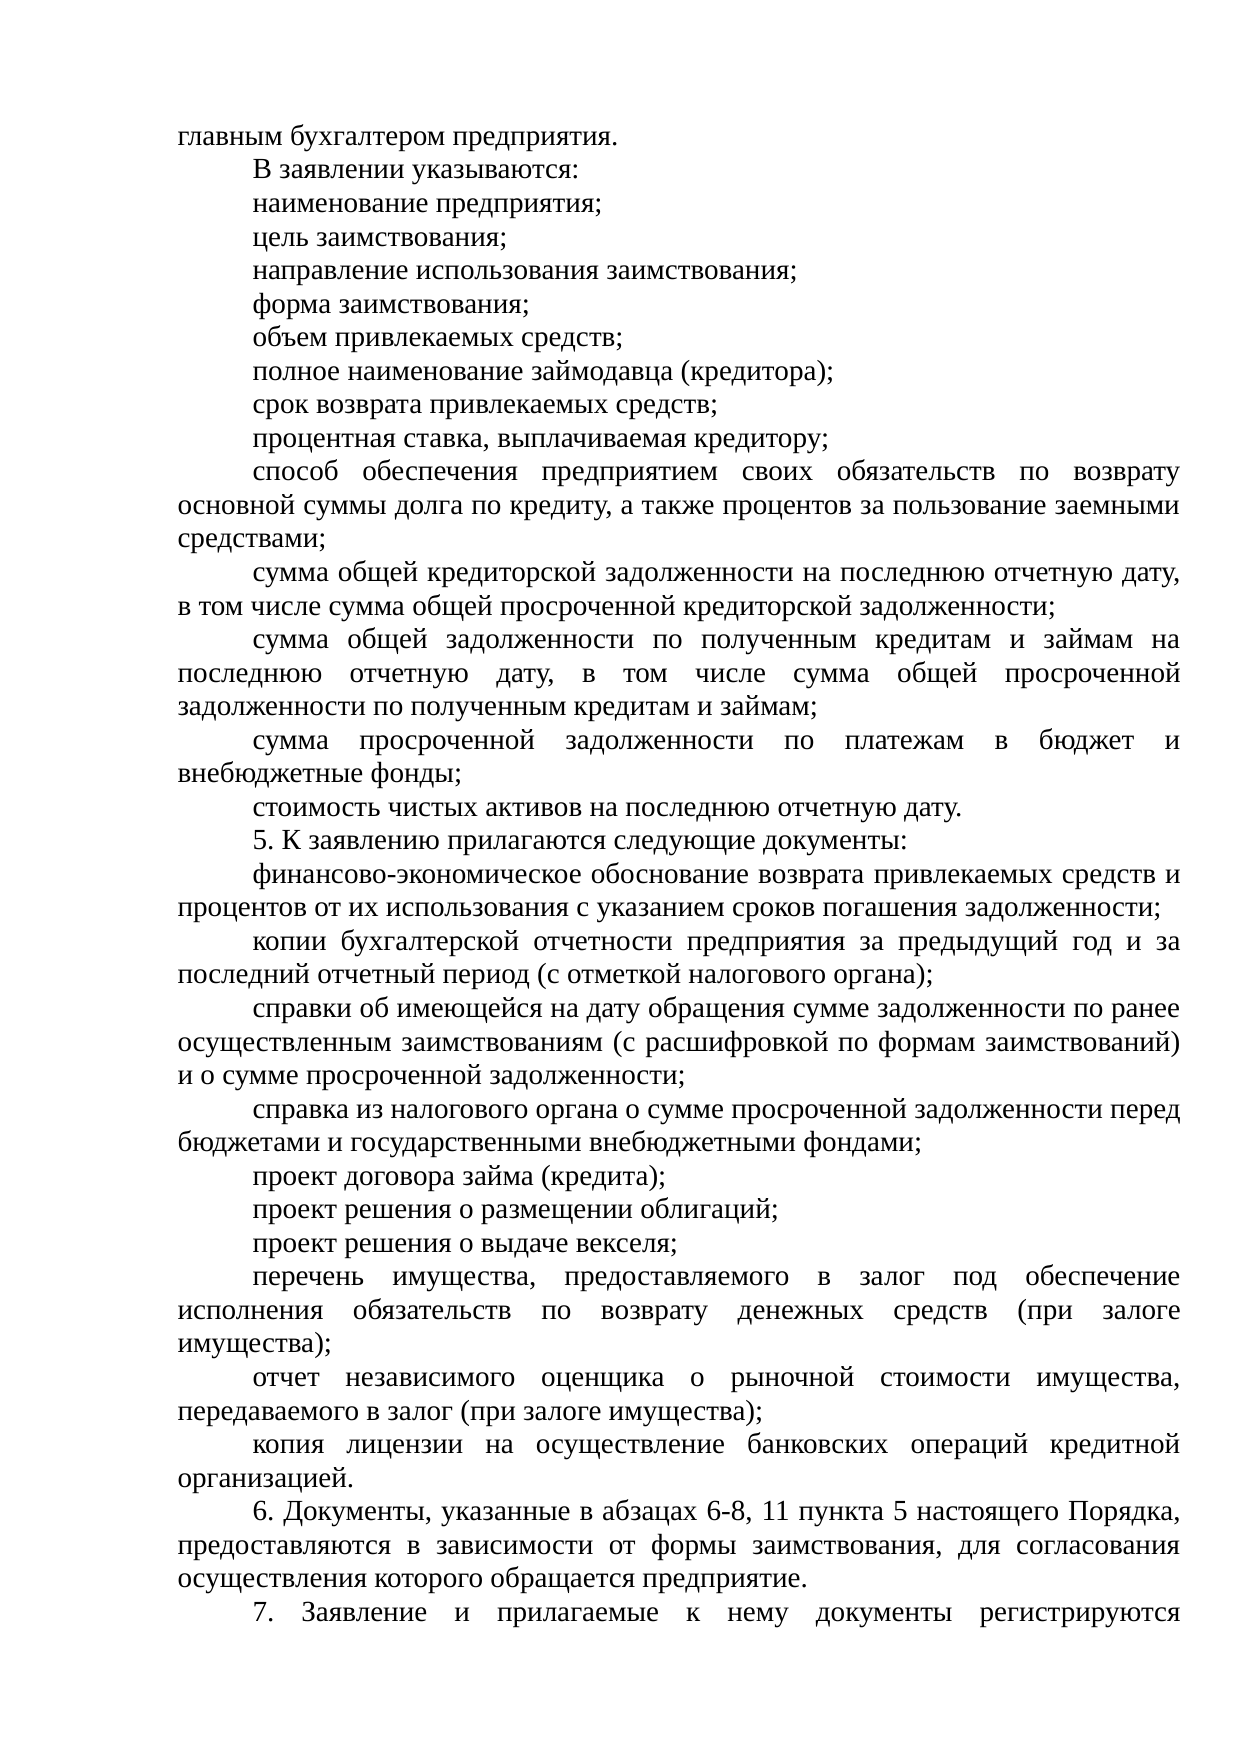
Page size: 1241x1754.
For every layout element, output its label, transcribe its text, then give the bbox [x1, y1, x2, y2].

text способ обеспечения предприятием своих обязательств по возврату основной суммы долга по кредиту, а также процентов за пользование заемными средствами; [177, 453, 1181, 554]
text проект решения о выдаче векселя; [177, 1225, 1181, 1258]
text сумма просроченной задолженности по платежам в бюджет и внебюджетные фонды; [177, 722, 1181, 789]
text процентная ставка, выплачиваемая кредитору; [177, 420, 1181, 453]
text отчет независимого оценщика о рыночной стоимости имущества, передаваемого в залог (при залоге имущества); [177, 1359, 1181, 1426]
text полное наименование займодавца (кредитора); [177, 353, 1181, 386]
text проект договора займа (кредита); [177, 1158, 1181, 1191]
text справки об имеющейся на дату обращения сумме задолженности по ранее осуществленным заимствованиям (с расшифровкой по формам заимствований) и о сумме просроченной задолженности; [177, 990, 1181, 1091]
text 5. К заявлению прилагаются следующие документы: [177, 822, 1181, 856]
text сумма общей задолженности по полученным кредитам и займам на последнюю отчетную дату, в том числе сумма общей просроченной задолженности по полученным кредитам и займам; [177, 621, 1181, 722]
text форма заимствования; [177, 286, 1181, 319]
text срок возврата привлекаемых средств; [177, 386, 1181, 420]
text В заявлении указываются: [177, 152, 1181, 185]
text справка из налогового органа о сумме просроченной задолженности перед бюджетами и государственными внебюджетными фондами; [177, 1091, 1181, 1158]
text наименование предприятия; [177, 185, 1181, 219]
text 6. Документы, указанные в абзацах 6-8, 11 пункта 5 настоящего Порядка, предоставляются в зависимости от формы заимствования, для согласования осуществления которого обращается предприятие. [177, 1493, 1181, 1594]
text копии бухгалтерской отчетности предприятия за предыдущий год и за последний отчетный период (с отметкой налогового органа); [177, 923, 1181, 990]
text сумма общей кредиторской задолженности на последнюю отчетную дату, в том числе сумма общей просроченной кредиторской задолженности; [177, 554, 1181, 621]
text финансово-экономическое обоснование возврата привлекаемых средств и процентов от их использования с указанием сроков погашения задолженности; [177, 856, 1181, 923]
text копия лицензии на осуществление банковских операций кредитной организацией. [177, 1426, 1181, 1493]
text цель заимствования; [177, 219, 1181, 252]
text перечень имущества, предоставляемого в залог под обеспечение исполнения обязательств по возврату денежных средств (при залоге имущества); [177, 1258, 1181, 1359]
text объем привлекаемых средств; [177, 319, 1181, 353]
text стоимость чистых активов на последнюю отчетную дату. [177, 789, 1181, 822]
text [177, 118, 1181, 152]
text направление использования заимствования; [177, 252, 1181, 286]
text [177, 1594, 1181, 1627]
text проект решения о размещении облигаций; [177, 1191, 1181, 1225]
